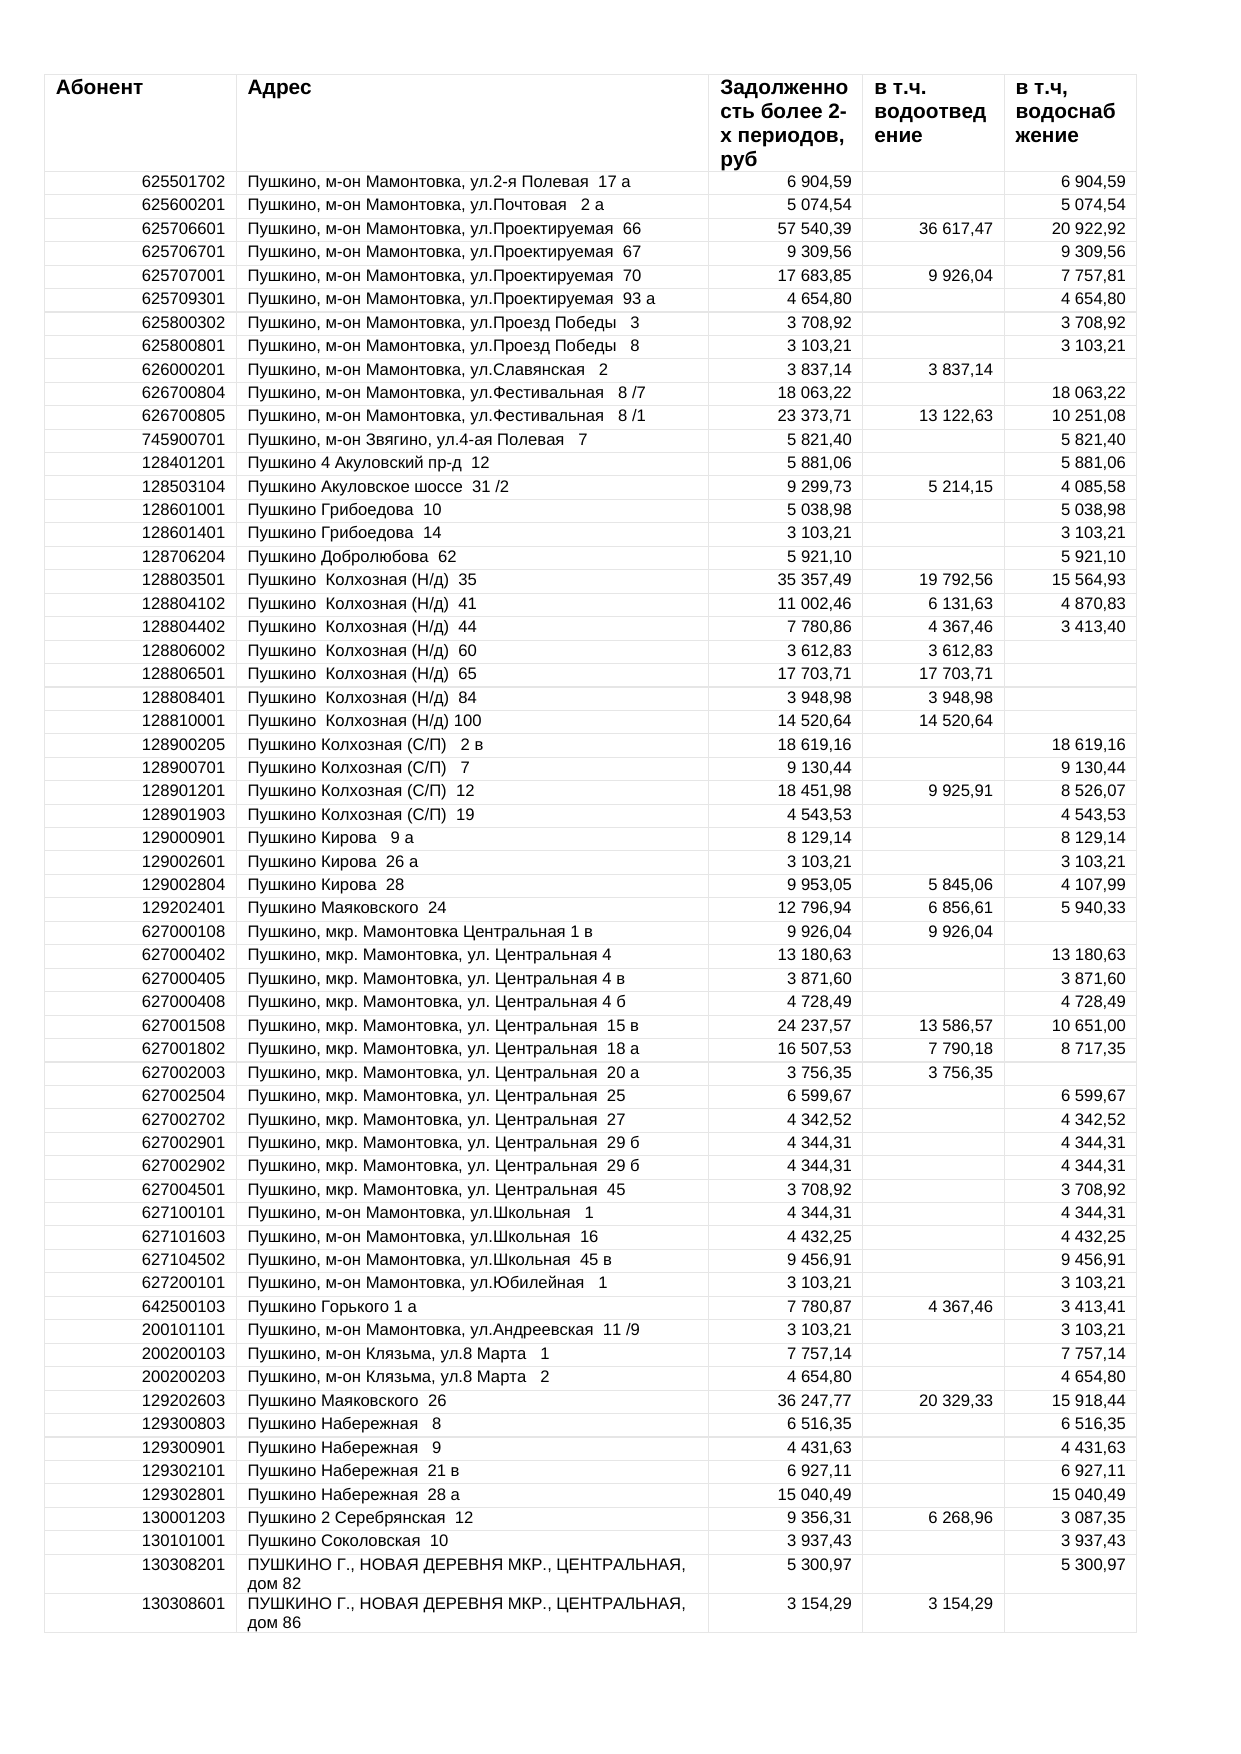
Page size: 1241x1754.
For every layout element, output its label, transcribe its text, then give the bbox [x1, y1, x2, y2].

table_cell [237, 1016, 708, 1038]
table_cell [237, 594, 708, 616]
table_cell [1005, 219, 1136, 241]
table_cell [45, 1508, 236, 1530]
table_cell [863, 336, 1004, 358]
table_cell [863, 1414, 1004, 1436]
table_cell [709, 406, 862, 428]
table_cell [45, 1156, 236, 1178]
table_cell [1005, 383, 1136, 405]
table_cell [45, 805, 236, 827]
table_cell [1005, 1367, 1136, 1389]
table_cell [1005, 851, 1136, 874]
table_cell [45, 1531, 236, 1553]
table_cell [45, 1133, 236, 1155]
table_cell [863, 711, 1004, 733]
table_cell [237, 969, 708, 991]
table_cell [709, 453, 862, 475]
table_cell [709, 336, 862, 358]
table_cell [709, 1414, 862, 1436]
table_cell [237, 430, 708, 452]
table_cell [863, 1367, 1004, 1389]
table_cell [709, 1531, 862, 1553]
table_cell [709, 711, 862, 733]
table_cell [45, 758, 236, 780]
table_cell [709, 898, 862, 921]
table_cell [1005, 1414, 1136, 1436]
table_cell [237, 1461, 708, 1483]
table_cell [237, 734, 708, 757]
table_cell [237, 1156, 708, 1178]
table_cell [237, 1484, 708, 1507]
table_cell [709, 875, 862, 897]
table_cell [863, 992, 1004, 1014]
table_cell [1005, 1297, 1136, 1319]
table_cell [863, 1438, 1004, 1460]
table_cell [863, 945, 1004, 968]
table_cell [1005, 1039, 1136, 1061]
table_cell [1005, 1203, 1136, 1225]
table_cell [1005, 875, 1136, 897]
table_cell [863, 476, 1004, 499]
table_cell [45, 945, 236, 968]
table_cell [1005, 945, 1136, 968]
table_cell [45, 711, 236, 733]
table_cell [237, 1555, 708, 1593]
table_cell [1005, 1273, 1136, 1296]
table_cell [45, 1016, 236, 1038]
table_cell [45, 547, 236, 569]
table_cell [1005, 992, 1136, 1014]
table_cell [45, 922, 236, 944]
table_header в т.ч. водоотведение [863, 75, 1004, 171]
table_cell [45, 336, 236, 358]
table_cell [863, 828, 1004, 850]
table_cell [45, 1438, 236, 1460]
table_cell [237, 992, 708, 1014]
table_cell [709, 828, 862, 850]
table_header в т.ч, водоснабжение [1005, 75, 1136, 171]
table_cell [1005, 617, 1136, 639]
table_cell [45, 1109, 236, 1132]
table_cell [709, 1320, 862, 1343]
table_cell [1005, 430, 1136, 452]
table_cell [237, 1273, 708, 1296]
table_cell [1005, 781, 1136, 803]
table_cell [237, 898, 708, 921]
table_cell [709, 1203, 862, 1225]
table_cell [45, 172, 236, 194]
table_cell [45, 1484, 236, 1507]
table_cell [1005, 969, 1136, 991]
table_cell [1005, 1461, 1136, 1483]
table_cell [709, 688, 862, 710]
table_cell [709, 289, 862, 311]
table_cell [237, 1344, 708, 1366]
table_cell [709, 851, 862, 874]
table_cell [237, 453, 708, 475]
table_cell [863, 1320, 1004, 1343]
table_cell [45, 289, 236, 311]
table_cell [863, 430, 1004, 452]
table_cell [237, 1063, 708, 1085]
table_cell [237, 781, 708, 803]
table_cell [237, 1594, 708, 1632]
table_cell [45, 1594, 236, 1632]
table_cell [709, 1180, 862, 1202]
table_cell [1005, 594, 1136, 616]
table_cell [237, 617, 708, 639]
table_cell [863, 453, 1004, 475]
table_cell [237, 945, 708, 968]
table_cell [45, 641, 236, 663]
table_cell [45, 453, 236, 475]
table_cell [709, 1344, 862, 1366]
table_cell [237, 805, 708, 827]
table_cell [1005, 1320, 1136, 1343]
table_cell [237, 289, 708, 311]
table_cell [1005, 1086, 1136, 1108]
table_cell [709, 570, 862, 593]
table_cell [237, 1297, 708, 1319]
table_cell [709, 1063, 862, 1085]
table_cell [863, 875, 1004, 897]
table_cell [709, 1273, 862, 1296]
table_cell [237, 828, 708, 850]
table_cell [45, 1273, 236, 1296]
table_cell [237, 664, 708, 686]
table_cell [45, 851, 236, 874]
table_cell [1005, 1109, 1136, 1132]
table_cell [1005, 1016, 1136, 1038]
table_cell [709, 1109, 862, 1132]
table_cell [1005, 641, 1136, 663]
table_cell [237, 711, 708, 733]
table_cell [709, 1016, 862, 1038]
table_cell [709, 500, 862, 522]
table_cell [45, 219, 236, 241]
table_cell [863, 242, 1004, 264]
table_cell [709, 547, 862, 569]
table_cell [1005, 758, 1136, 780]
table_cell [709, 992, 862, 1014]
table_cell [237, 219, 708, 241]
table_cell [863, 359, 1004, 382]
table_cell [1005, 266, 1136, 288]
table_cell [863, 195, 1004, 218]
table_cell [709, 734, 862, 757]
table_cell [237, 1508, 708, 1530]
table_header Задолженность более 2-х периодов, руб [709, 75, 862, 171]
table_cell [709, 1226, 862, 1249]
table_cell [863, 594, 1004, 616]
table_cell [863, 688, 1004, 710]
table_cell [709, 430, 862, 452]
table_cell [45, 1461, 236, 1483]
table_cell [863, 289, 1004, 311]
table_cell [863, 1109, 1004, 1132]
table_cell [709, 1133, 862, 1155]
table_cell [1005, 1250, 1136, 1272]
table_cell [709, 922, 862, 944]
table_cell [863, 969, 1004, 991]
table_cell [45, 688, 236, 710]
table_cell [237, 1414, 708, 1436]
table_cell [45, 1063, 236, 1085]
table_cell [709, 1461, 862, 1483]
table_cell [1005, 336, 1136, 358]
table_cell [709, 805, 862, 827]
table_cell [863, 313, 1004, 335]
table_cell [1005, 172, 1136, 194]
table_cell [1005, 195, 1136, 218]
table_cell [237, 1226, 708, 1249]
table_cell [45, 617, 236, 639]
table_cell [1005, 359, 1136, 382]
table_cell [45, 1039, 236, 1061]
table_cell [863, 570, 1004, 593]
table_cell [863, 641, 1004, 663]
table_header Адрес [237, 75, 708, 171]
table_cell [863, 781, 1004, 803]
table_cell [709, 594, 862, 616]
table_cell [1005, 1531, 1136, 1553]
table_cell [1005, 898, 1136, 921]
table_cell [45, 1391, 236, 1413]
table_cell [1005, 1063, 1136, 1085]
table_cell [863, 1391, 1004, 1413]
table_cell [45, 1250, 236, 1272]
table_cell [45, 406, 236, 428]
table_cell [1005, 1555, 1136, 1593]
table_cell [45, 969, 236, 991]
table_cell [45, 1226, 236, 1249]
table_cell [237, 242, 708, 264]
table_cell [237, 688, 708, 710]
table_header Абонент [45, 75, 236, 171]
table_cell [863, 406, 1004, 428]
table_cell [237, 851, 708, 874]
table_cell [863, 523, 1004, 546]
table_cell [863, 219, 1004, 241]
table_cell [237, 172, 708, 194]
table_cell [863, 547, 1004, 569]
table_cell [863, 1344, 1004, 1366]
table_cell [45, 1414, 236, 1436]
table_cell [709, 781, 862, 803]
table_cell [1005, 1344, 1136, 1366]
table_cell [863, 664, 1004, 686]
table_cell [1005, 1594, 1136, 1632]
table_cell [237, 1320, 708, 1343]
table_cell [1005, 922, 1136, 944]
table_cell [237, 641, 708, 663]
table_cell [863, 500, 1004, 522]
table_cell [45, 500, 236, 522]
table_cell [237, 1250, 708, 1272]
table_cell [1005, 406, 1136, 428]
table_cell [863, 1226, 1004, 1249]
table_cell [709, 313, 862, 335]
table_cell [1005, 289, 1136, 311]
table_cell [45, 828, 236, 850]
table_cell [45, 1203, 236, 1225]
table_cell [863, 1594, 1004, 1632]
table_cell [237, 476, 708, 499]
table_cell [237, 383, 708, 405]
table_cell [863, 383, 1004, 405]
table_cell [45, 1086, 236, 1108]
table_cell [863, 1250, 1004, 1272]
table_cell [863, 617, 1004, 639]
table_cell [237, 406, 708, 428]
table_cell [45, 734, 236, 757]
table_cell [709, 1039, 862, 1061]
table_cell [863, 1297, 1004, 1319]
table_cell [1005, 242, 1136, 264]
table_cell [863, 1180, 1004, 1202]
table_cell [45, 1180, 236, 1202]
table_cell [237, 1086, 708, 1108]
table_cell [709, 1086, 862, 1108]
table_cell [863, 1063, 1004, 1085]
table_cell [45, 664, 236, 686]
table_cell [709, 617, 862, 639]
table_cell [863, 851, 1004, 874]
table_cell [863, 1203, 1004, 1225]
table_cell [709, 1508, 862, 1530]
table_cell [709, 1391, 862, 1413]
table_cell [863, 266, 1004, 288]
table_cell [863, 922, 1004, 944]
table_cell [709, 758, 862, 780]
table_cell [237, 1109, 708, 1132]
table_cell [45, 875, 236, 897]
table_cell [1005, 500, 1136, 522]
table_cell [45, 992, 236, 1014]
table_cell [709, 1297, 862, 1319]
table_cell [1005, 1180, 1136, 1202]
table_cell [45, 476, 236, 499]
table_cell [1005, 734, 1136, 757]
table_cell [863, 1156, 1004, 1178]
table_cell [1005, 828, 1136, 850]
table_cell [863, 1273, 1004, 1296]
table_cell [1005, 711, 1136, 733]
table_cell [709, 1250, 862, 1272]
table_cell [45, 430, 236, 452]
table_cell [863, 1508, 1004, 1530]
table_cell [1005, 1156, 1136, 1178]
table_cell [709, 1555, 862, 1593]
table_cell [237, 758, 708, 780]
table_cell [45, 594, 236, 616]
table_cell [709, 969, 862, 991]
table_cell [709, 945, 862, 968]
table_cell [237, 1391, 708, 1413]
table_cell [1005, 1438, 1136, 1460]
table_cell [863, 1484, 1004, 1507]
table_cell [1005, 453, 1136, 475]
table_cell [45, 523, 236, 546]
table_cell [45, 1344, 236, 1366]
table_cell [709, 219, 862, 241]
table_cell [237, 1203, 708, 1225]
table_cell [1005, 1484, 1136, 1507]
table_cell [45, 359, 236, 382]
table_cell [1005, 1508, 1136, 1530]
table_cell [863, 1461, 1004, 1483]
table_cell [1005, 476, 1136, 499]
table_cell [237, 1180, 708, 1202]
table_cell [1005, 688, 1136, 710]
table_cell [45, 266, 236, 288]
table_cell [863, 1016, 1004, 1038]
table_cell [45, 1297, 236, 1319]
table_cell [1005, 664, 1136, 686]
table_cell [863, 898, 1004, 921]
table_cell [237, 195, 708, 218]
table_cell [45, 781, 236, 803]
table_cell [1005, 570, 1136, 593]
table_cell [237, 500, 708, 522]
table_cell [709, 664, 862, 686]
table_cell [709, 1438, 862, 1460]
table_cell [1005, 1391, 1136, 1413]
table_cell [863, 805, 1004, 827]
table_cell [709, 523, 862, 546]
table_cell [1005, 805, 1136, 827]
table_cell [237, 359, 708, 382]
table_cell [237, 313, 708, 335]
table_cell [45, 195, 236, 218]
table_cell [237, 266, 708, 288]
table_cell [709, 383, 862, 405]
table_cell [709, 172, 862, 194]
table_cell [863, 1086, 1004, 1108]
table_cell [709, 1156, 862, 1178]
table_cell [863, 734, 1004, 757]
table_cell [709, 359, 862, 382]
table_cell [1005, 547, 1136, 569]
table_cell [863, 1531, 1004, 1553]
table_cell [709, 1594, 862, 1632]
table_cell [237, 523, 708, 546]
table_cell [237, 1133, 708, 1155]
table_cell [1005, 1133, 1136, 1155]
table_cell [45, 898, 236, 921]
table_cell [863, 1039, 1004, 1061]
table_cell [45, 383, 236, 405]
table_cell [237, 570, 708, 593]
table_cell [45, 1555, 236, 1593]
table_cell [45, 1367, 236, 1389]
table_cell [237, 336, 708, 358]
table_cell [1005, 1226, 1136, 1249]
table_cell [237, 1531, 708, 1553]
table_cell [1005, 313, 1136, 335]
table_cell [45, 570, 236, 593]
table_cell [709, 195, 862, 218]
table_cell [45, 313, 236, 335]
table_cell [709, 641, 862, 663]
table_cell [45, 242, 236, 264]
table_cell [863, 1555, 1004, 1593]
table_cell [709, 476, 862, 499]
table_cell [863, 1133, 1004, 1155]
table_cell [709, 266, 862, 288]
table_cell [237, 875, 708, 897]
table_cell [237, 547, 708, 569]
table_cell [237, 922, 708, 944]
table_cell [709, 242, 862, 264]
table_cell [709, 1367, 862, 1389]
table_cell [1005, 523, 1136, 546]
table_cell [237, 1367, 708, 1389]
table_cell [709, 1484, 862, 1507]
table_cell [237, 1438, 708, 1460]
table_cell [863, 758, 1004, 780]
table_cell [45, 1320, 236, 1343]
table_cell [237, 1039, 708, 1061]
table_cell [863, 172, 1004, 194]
